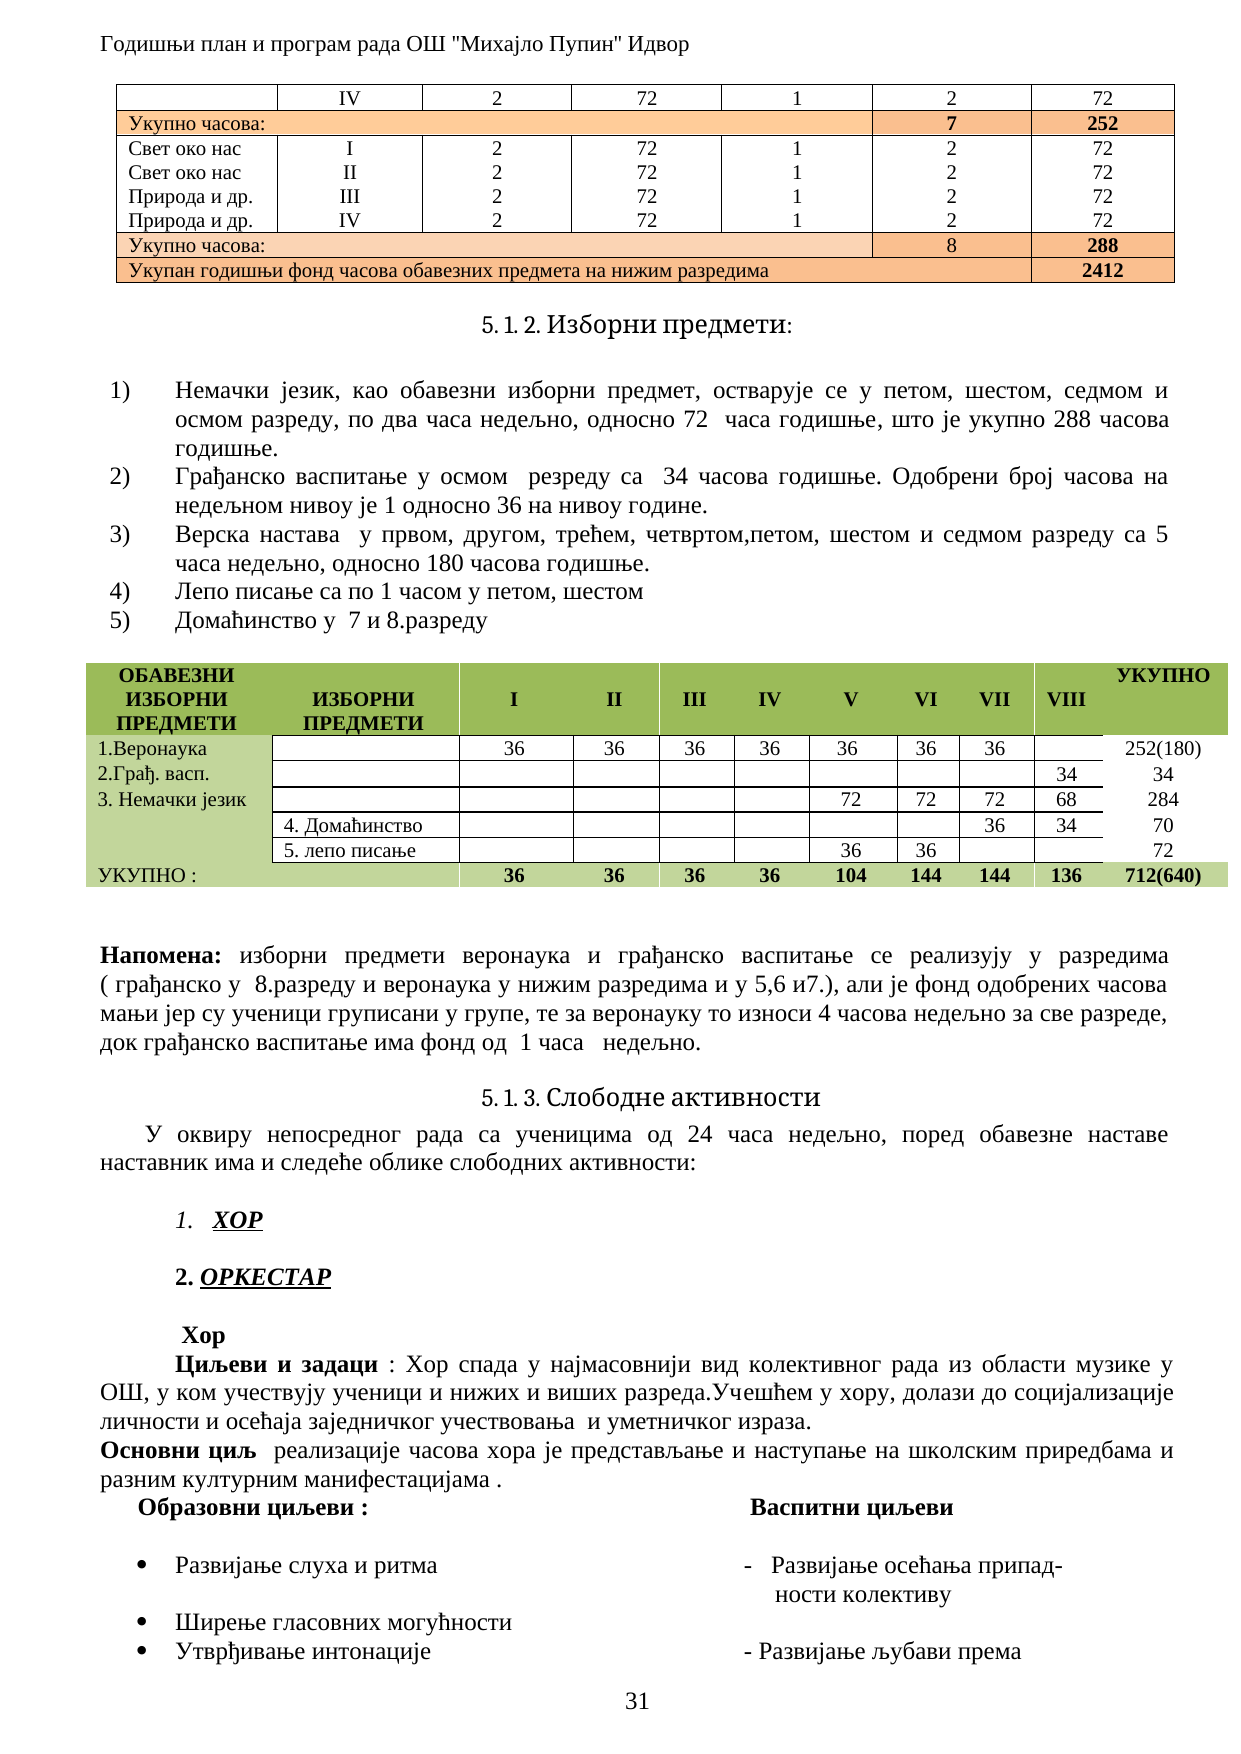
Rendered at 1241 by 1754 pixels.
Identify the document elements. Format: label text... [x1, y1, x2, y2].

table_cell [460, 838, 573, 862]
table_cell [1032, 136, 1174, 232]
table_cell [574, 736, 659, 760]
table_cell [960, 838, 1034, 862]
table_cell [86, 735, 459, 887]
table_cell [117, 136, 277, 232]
list Домаћинство у 7 и 8.разреду [109, 605, 1169, 634]
text У оквиру непосредног рада са ученицима од 24 часа недељно, поред обавезне наставе наставник има и следеће облике слободних активности: [100, 1119, 1169, 1176]
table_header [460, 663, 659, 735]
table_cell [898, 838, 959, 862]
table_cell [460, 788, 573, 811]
subtitle 5. 1. 2. Изборни предмети: [100, 311, 1175, 340]
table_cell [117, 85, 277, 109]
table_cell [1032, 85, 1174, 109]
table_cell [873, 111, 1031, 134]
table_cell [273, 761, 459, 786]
list Утврђивање интонације - Развијање љубави према [137, 1636, 1175, 1665]
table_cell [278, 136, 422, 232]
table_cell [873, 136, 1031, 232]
list Лепо писање са по 1 часом у петом, шестом [109, 576, 1169, 605]
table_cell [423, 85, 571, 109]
text Образовни циљеви : Васпитни циљеви [100, 1492, 1175, 1521]
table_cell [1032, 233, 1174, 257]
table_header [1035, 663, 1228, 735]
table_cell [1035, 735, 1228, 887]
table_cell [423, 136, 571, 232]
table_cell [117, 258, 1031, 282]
list ХОР [175, 1205, 1169, 1234]
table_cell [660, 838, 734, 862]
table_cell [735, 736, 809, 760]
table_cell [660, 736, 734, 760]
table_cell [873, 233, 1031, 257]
list Грађанско васпитање у осмом резреду са 34 часова годишње. Одобрени број часова на недељном нивоу је 1 односно 36 на нивоу године. [109, 461, 1169, 519]
list Развијање слуха и ритма - Развијање осећања припад- ности колективу [137, 1550, 1175, 1607]
list Немачки језик, као обавезни изборни предмет, остварује се у петом, шестом, седмом и осмом разреду, по два часа недељно, односно 72 часа годишње, што је укупно 288 часова годишње. [109, 375, 1169, 461]
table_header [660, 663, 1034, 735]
text Циљеви и задаци : Хор спада у најмасовнији вид колективног рада из области музике у ОШ, у ком учествују ученици и нижих и виших разреда.Учeшћем у хору, долази до социјализације личности и осећаја заједничког учествовања и уметничког израза. [100, 1349, 1175, 1435]
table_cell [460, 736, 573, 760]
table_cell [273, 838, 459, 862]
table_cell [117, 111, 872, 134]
list Верска настава у првом, другом, трећем, четвртом,петом, шестом и седмом разреду са 5 часа недељно, односно 180 часова годишње. [109, 519, 1169, 576]
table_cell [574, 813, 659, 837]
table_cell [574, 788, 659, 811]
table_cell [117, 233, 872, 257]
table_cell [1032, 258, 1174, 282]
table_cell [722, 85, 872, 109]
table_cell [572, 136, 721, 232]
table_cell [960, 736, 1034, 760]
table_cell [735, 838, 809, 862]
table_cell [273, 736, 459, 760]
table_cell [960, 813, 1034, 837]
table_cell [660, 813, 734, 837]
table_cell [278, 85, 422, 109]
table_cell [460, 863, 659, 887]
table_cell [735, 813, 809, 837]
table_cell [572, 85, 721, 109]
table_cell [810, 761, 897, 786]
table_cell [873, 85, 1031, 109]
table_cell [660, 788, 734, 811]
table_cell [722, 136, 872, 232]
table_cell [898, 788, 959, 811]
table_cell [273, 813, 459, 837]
text Хор [100, 1320, 1175, 1349]
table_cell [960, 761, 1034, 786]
text Основни циљ реализације часова хора је представљање и наступање на школским приредбама и разним културним манифестацијама . [100, 1435, 1175, 1492]
text Напомена: изборни предмети веронаука и грађанско васпитање се реализују у разредима ( грађанско у 8.разреду и веронаука у нижим разредима и у 5,6 и7.), али је фонд одобрених часова мањи јер су ученици груписани у групе, те за веронауку то износи 4 часова недељно за све разреде, док грађанско васпитање има фонд од 1 часа недељно. [100, 941, 1169, 1056]
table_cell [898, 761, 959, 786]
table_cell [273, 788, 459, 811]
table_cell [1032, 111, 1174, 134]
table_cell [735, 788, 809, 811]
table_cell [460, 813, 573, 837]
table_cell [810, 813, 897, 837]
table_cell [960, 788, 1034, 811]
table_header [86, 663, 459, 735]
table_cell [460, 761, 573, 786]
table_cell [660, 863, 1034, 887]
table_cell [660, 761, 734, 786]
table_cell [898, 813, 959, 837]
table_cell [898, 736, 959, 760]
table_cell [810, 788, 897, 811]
text 2. ОРКЕСТАР [175, 1262, 1169, 1291]
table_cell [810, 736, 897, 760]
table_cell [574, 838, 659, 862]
subtitle 5. 1. 3. Слободне активности [100, 1084, 1175, 1112]
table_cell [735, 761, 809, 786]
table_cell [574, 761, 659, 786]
list Ширење гласовних могућности [137, 1607, 1175, 1636]
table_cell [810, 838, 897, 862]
